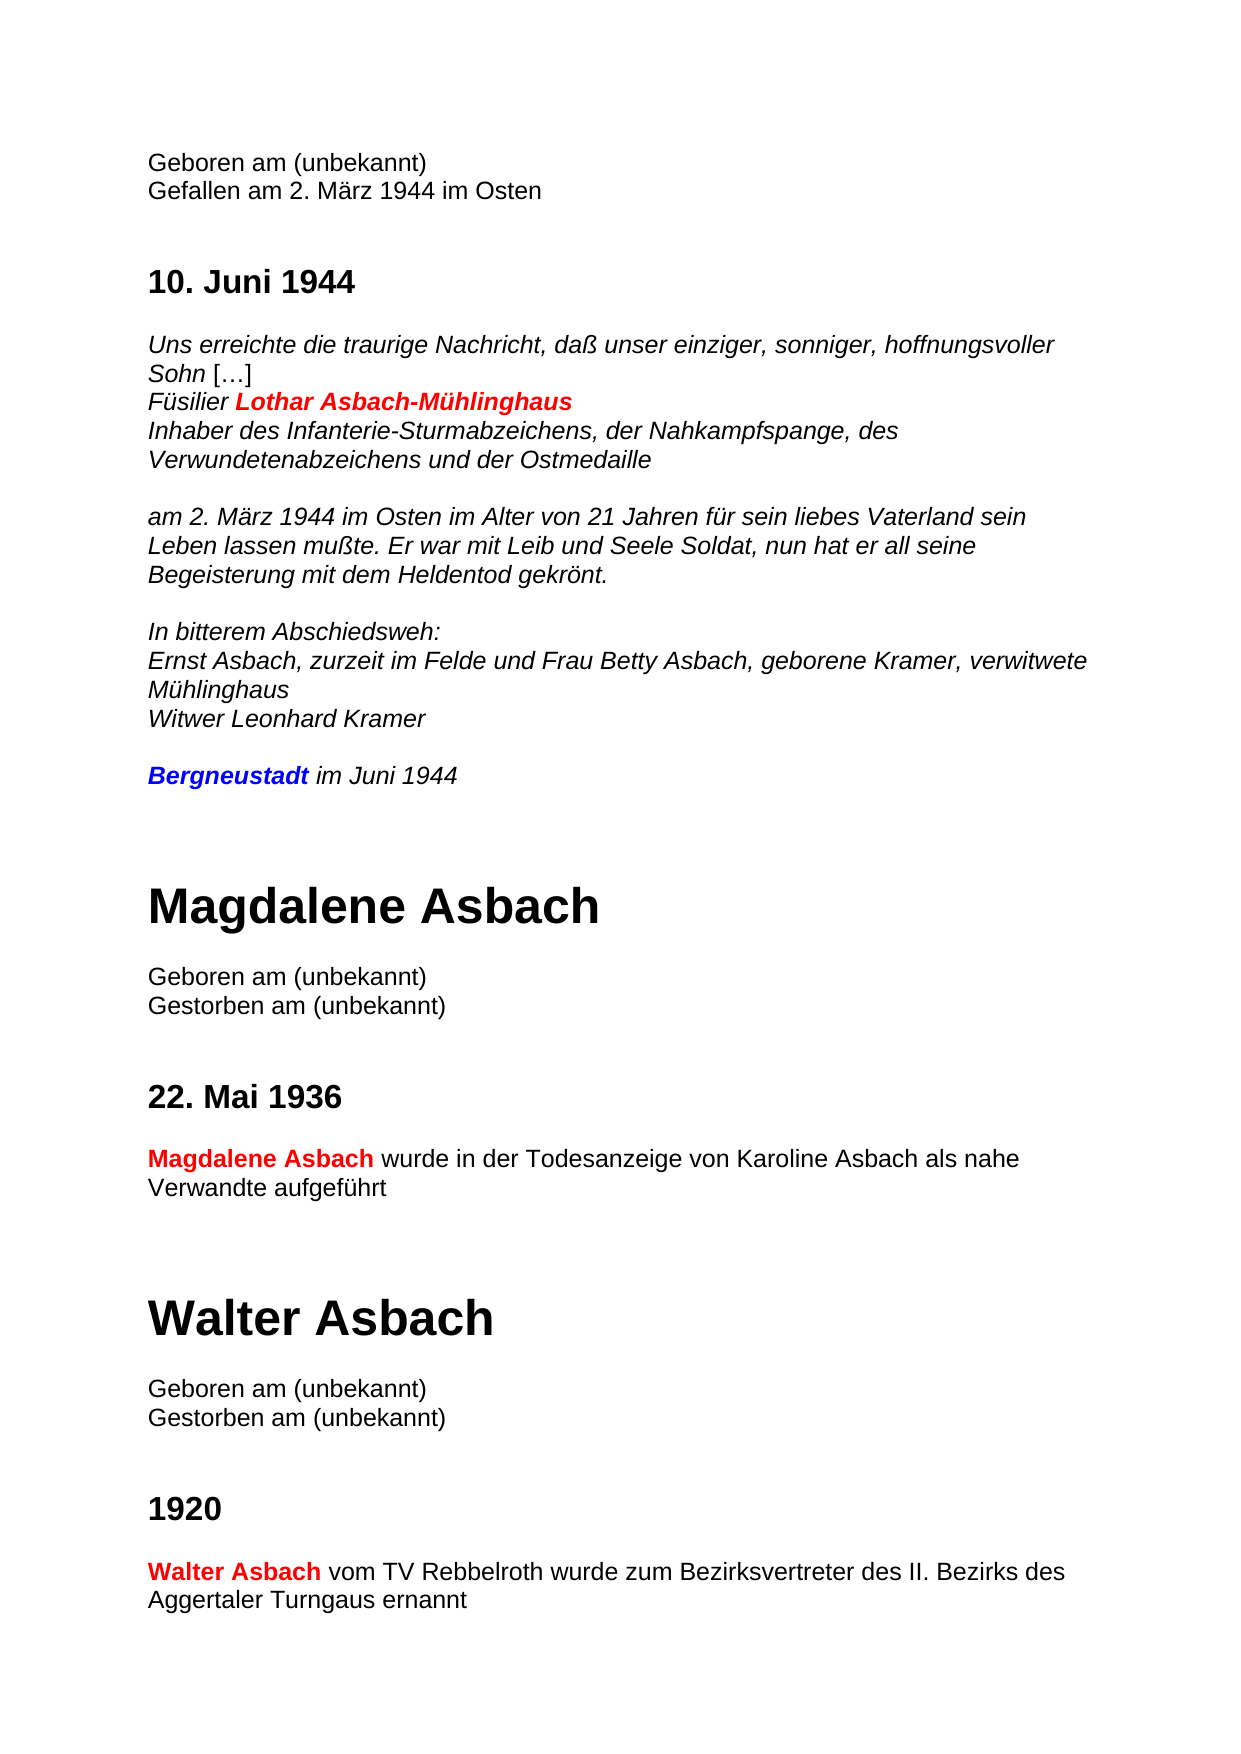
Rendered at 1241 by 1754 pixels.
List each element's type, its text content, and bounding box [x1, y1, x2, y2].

text Magdalene Asbach wurde in der Todesanzeige von Karoline Asbach als nahe Verwandte aufgeführt [148, 1144, 1093, 1202]
text Ernst Asbach, zurzeit im Felde und Frau Betty Asbach, geborene Kramer, verwitwete Mühlinghaus [148, 646, 1093, 703]
text 10. Juni 1944 [148, 263, 1093, 301]
text 1920 [148, 1489, 1093, 1528]
text In bitterem Abschiedsweh: [148, 617, 1093, 646]
text 22. Mai 1936 [148, 1077, 1093, 1116]
text Füsilier Lothar Asbach-Mühlinghaus [148, 387, 1093, 416]
text Geboren am (unbekannt) [148, 962, 1093, 991]
text Magdalene Asbach [148, 876, 1093, 933]
text Uns erreichte die traurige Nachricht, daß unser einziger, sonniger, hoffnungsvoller Sohn […] [148, 330, 1093, 387]
text Gestorben am (unbekannt) [148, 1403, 1093, 1432]
text Geboren am (unbekannt) [148, 1374, 1093, 1403]
text Walter Asbach vom TV Rebbelroth wurde zum Bezirksvertreter des II. Bezirks des Aggertaler Turngaus ernannt [148, 1557, 1093, 1614]
text Inhaber des Infanterie-Sturmabzeichens, der Nahkampfspange, des Verwundetenabzeichens und der Ostmedaille [148, 416, 1093, 473]
text Witwer Leonhard Kramer [148, 703, 1093, 732]
text Geboren am (unbekannt) [148, 148, 1093, 176]
text am 2. März 1944 im Osten im Alter von 21 Jahren für sein liebes Vaterland sein Leben lassen mußte. Er war mit Leib und Seele Soldat, nun hat er all seine Begeisterung mit dem Heldentod gekrönt. [148, 502, 1093, 588]
text Walter Asbach [148, 1288, 1093, 1346]
text Gefallen am 2. März 1944 im Osten [148, 176, 1093, 205]
text Gestorben am (unbekannt) [148, 991, 1093, 1020]
text Bergneustadt im Juni 1944 [148, 761, 1093, 790]
